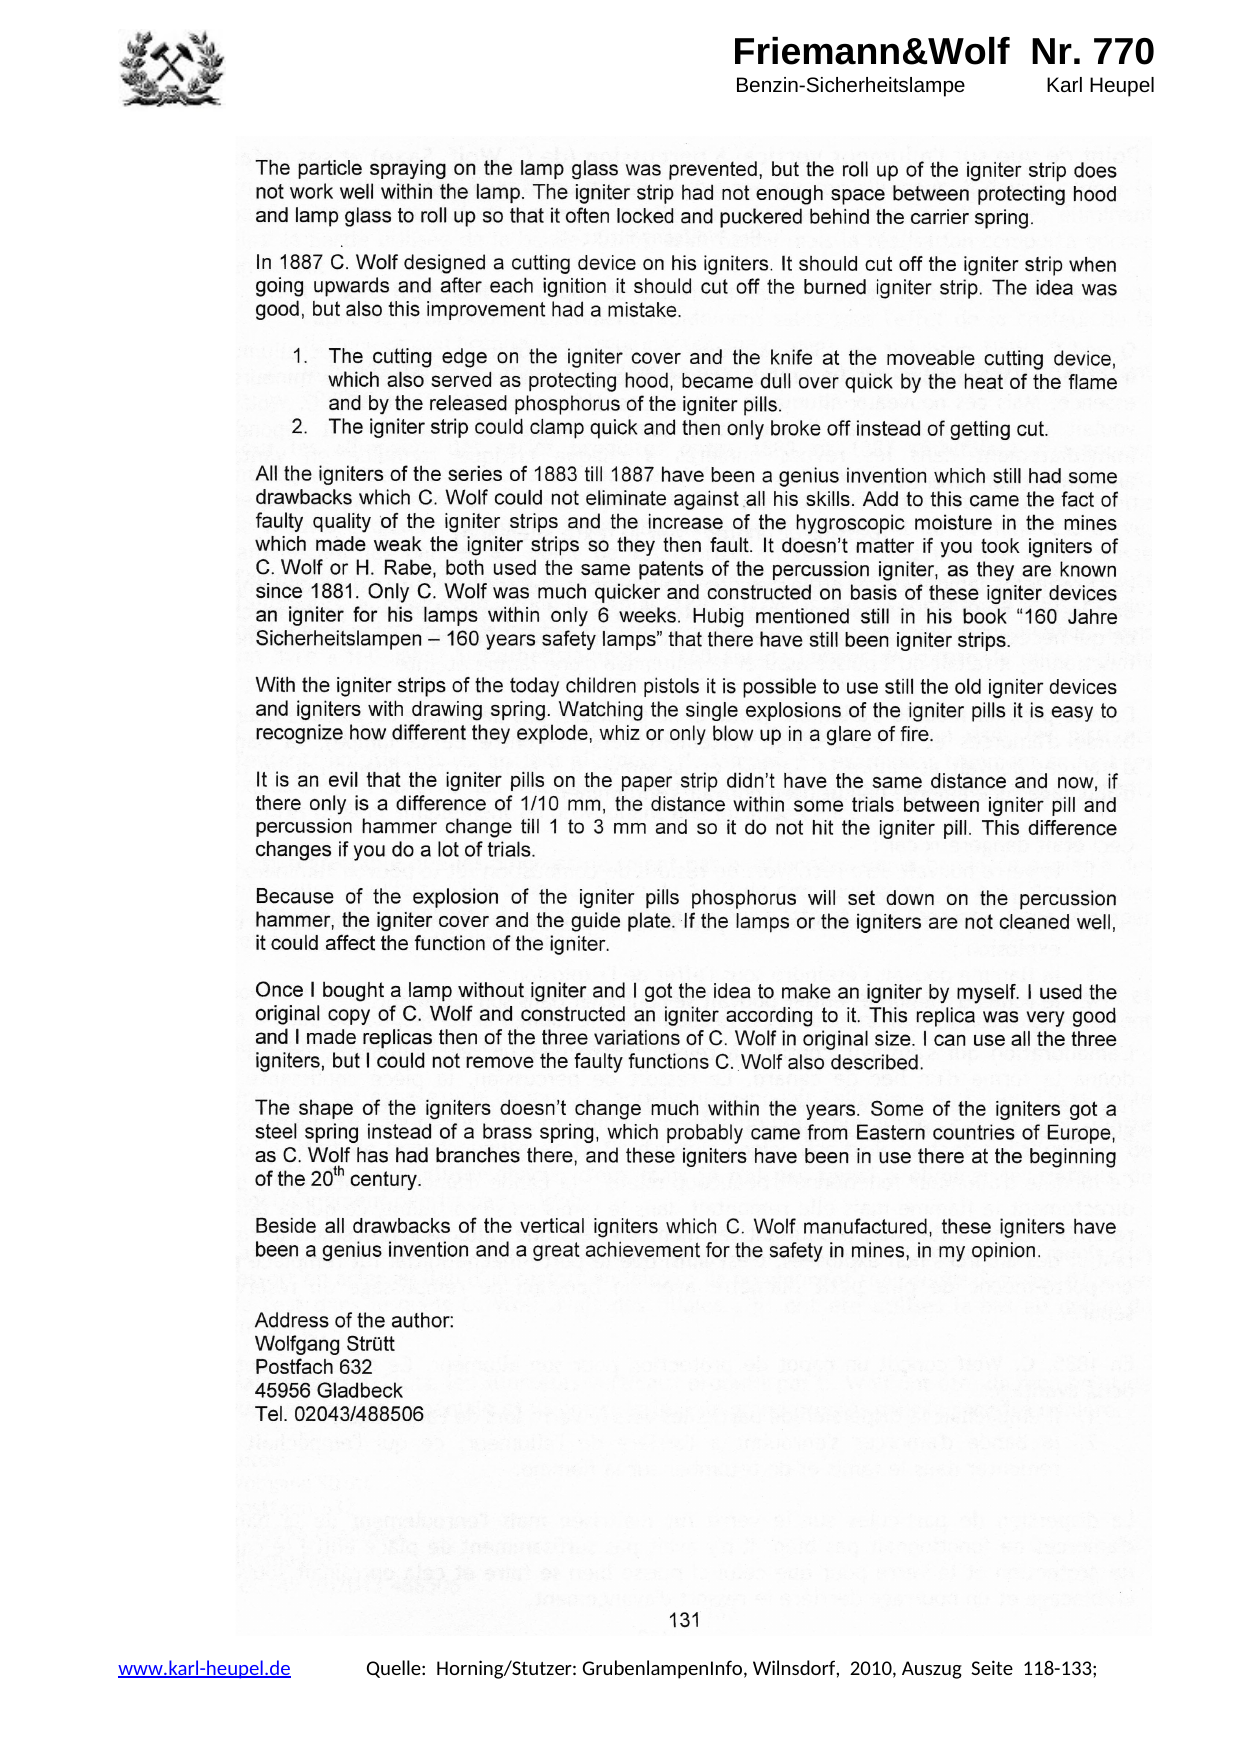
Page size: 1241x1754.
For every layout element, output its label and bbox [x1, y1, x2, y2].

picture [235, 136, 1152, 1636]
picture [118, 29, 226, 112]
